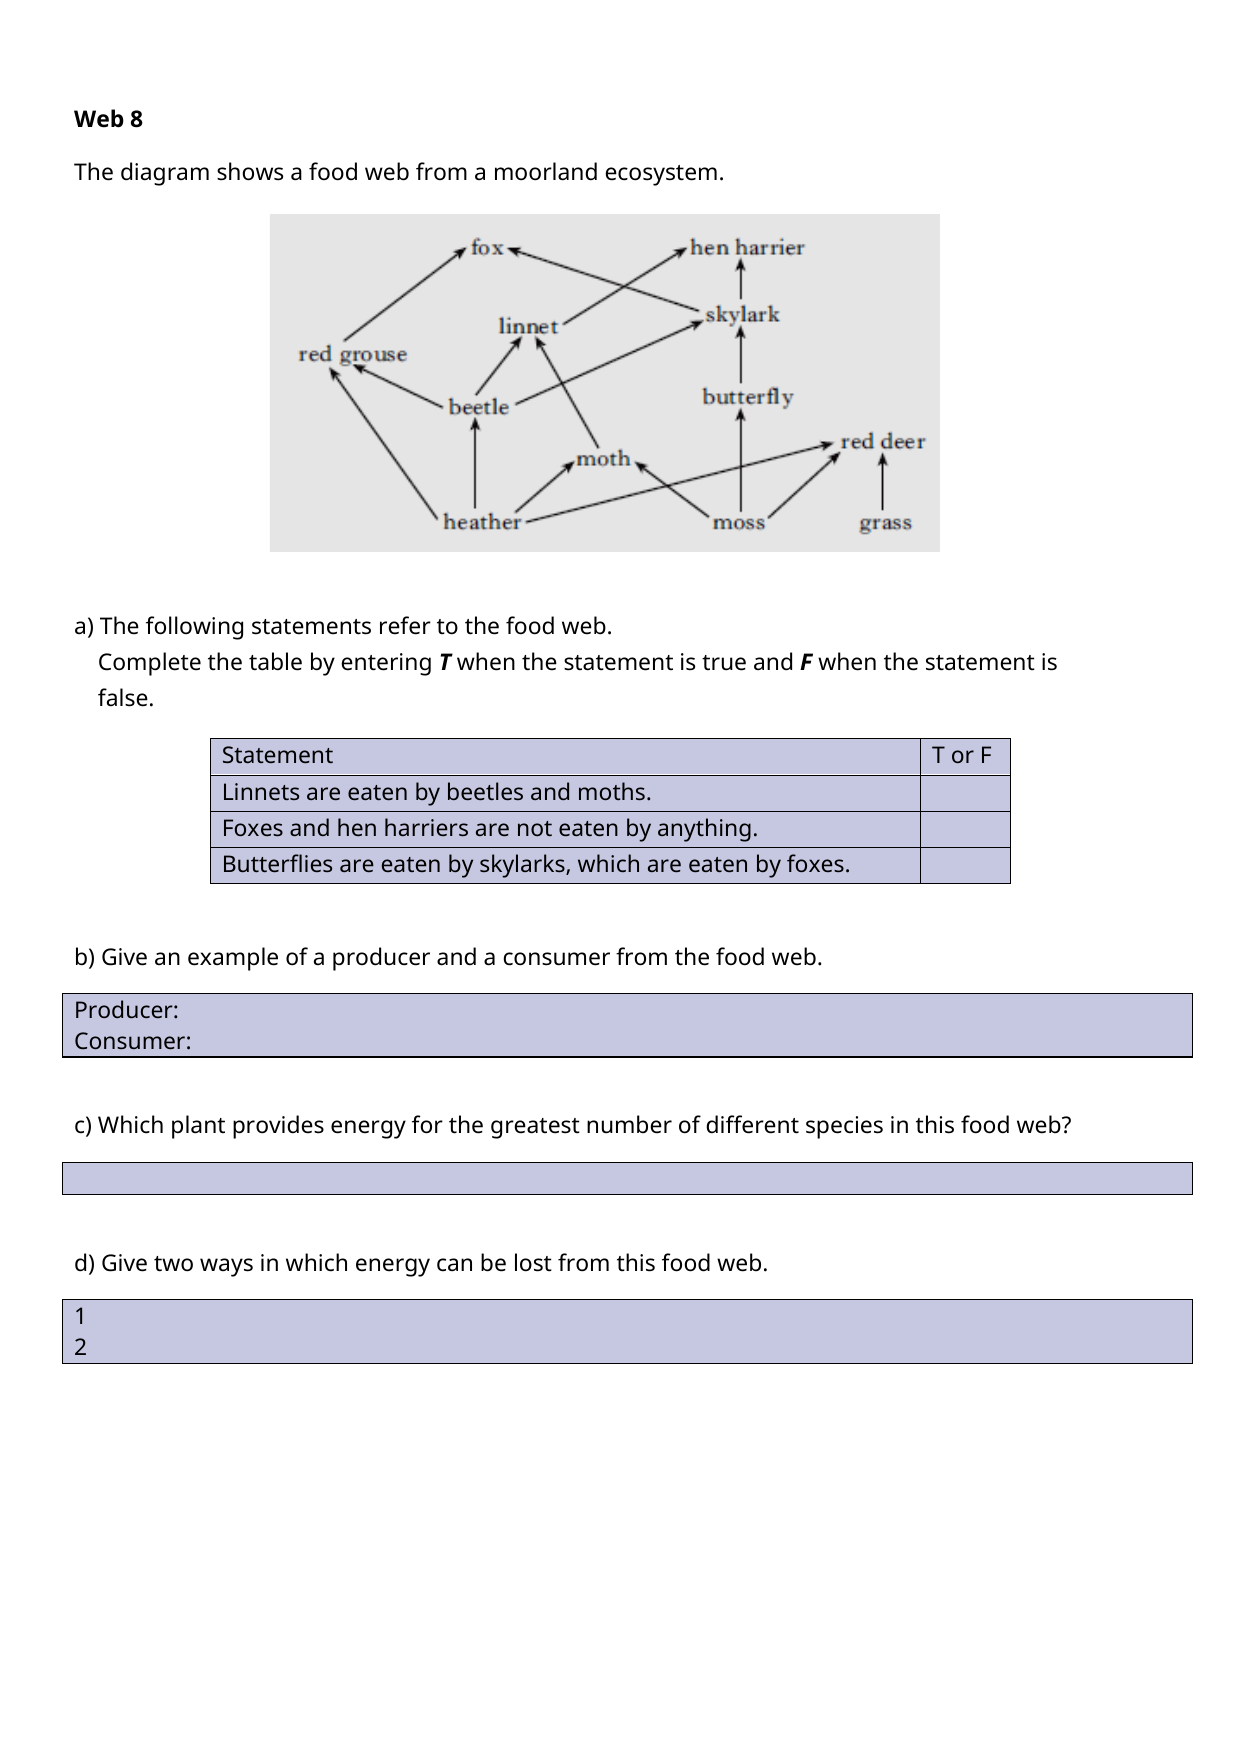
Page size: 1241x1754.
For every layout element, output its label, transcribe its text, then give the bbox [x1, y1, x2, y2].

text The diagram shows a food web from a moorland ecosystem. [74, 156, 1181, 187]
table_header Statement [211, 739, 920, 774]
text a) The following statements refer to the food web. Complete the table by entering T when the statement is true and F when the statement is false. [74, 610, 1181, 713]
table_header Producer: Consumer: [63, 994, 1192, 1056]
table_cell [921, 776, 1010, 811]
text Web 8 [74, 103, 1181, 135]
table_cell [921, 812, 1010, 847]
table_cell Butterflies are eaten by skylarks, which are eaten by foxes. [211, 848, 920, 883]
table_cell [921, 848, 1010, 883]
text d) Give two ways in which energy can be lost from this food web. [74, 1247, 1181, 1278]
table_cell Foxes and hen harriers are not eaten by anything. [211, 812, 920, 847]
text b) Give an example of a producer and a consumer from the food web. [74, 941, 1181, 972]
table_header T or F [921, 739, 1010, 774]
table_cell Linnets are eaten by beetles and moths. [211, 776, 920, 811]
text c) Which plant provides energy for the greatest number of different species in this food web? [74, 1109, 1181, 1141]
table_header 1 2 [63, 1300, 1192, 1363]
table_header [63, 1163, 1192, 1194]
